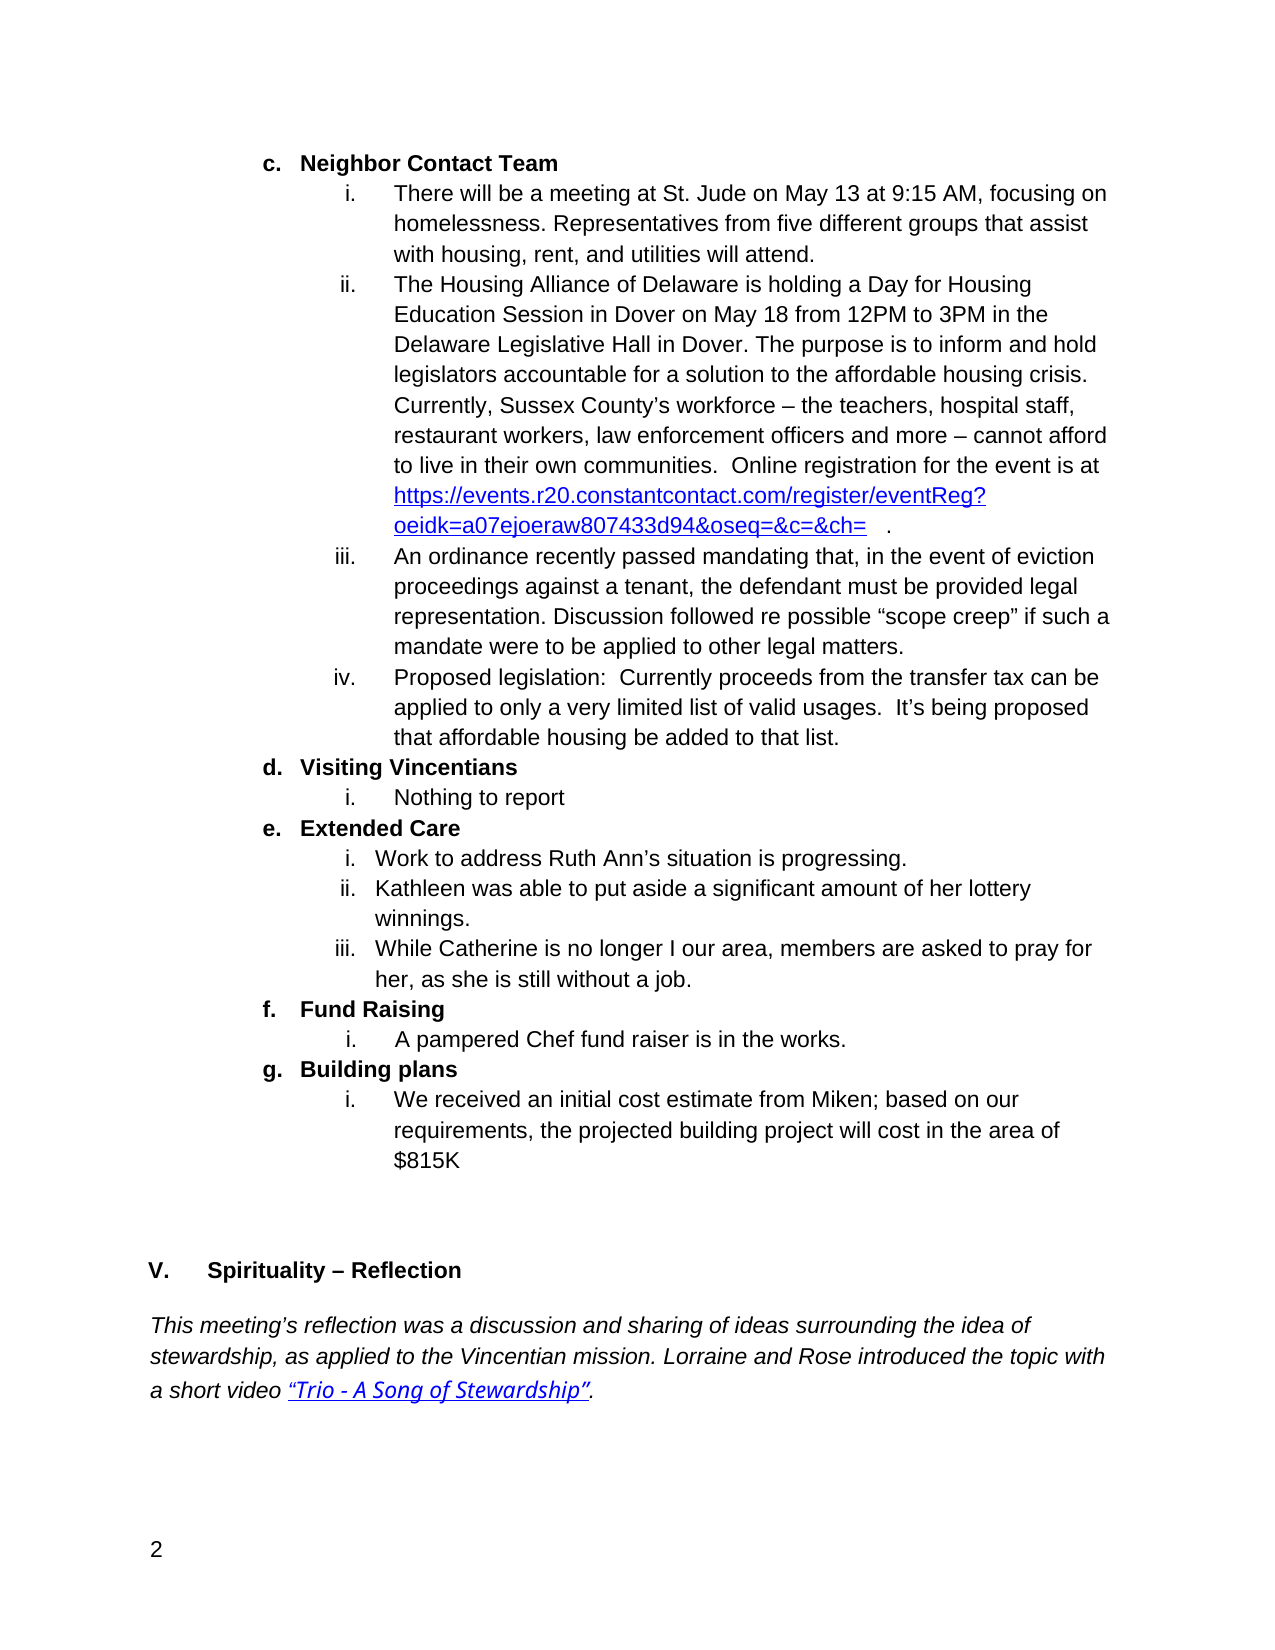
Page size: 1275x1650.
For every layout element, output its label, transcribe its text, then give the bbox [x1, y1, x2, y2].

list An ordinance recently passed mandating that, in the event of eviction proceedings against a tenant, the defendant must be provided legal representation. Discussion followed re possible “scope creep” if such a mandate were to be applied to other legal matters. [356, 543, 1125, 660]
list Visiting Vincentians [262, 754, 1125, 781]
list The Housing Alliance of Delaware is holding a Day for Housing Education Session in Dover on May 18 from 12PM to 3PM in the Delaware Legislative Hall in Dover. The purpose is to inform and hold legislators accountable for a solution to the affordable housing crisis. Currently, Sussex County’s workforce – the teachers, hospital staff, restaurant workers, law enforcement officers and more – cannot afford to live in their own communities. Online registration for the event is at https://events.r20.constantcontact.com/register/eventReg?oeidk=a07ejoeraw807433d94&oseq=&c=&ch= . [356, 271, 1125, 539]
list Spirituality – Reflection [169, 1257, 1125, 1284]
list Neighbor Contact Team [262, 150, 1125, 176]
list Proposed legislation: Currently proceeds from the transfer tax can be applied to only a very limited list of valid usages. It’s being proposed that affordable housing be added to that list. [356, 663, 1125, 750]
list Building plans [262, 1056, 1125, 1083]
list Fund Raising [262, 996, 1125, 1022]
list While Catherine is no longer I our area, members are asked to pray for her, as she is still without a job. [356, 935, 1125, 992]
list A pampered Chef fund raiser is in the works. [357, 1026, 1125, 1052]
list Extended Care [262, 814, 1125, 841]
list There will be a meeting at St. Jude on May 13 at 9:15 AM, focusing on homelessness. Representatives from five different groups that assist with housing, rent, and utilities will attend. [356, 180, 1125, 267]
subtitle This meeting’s reflection was a discussion and sharing of ideas surrounding the idea of stewardship, as applied to the Vincentian mission. Lorraine and Rose introduced the topic with a short video “Trio - A Song of Stewardship”. [150, 1312, 1125, 1405]
list Nothing to report [356, 784, 1125, 811]
list We received an initial cost estimate from Miken; based on our requirements, the projected building project will cost in the area of $815K [356, 1086, 1125, 1173]
list Kathleen was able to put aside a significant amount of her lottery winnings. [356, 875, 1125, 932]
list Work to address Ruth Ann’s situation is progressing. [356, 845, 1125, 871]
